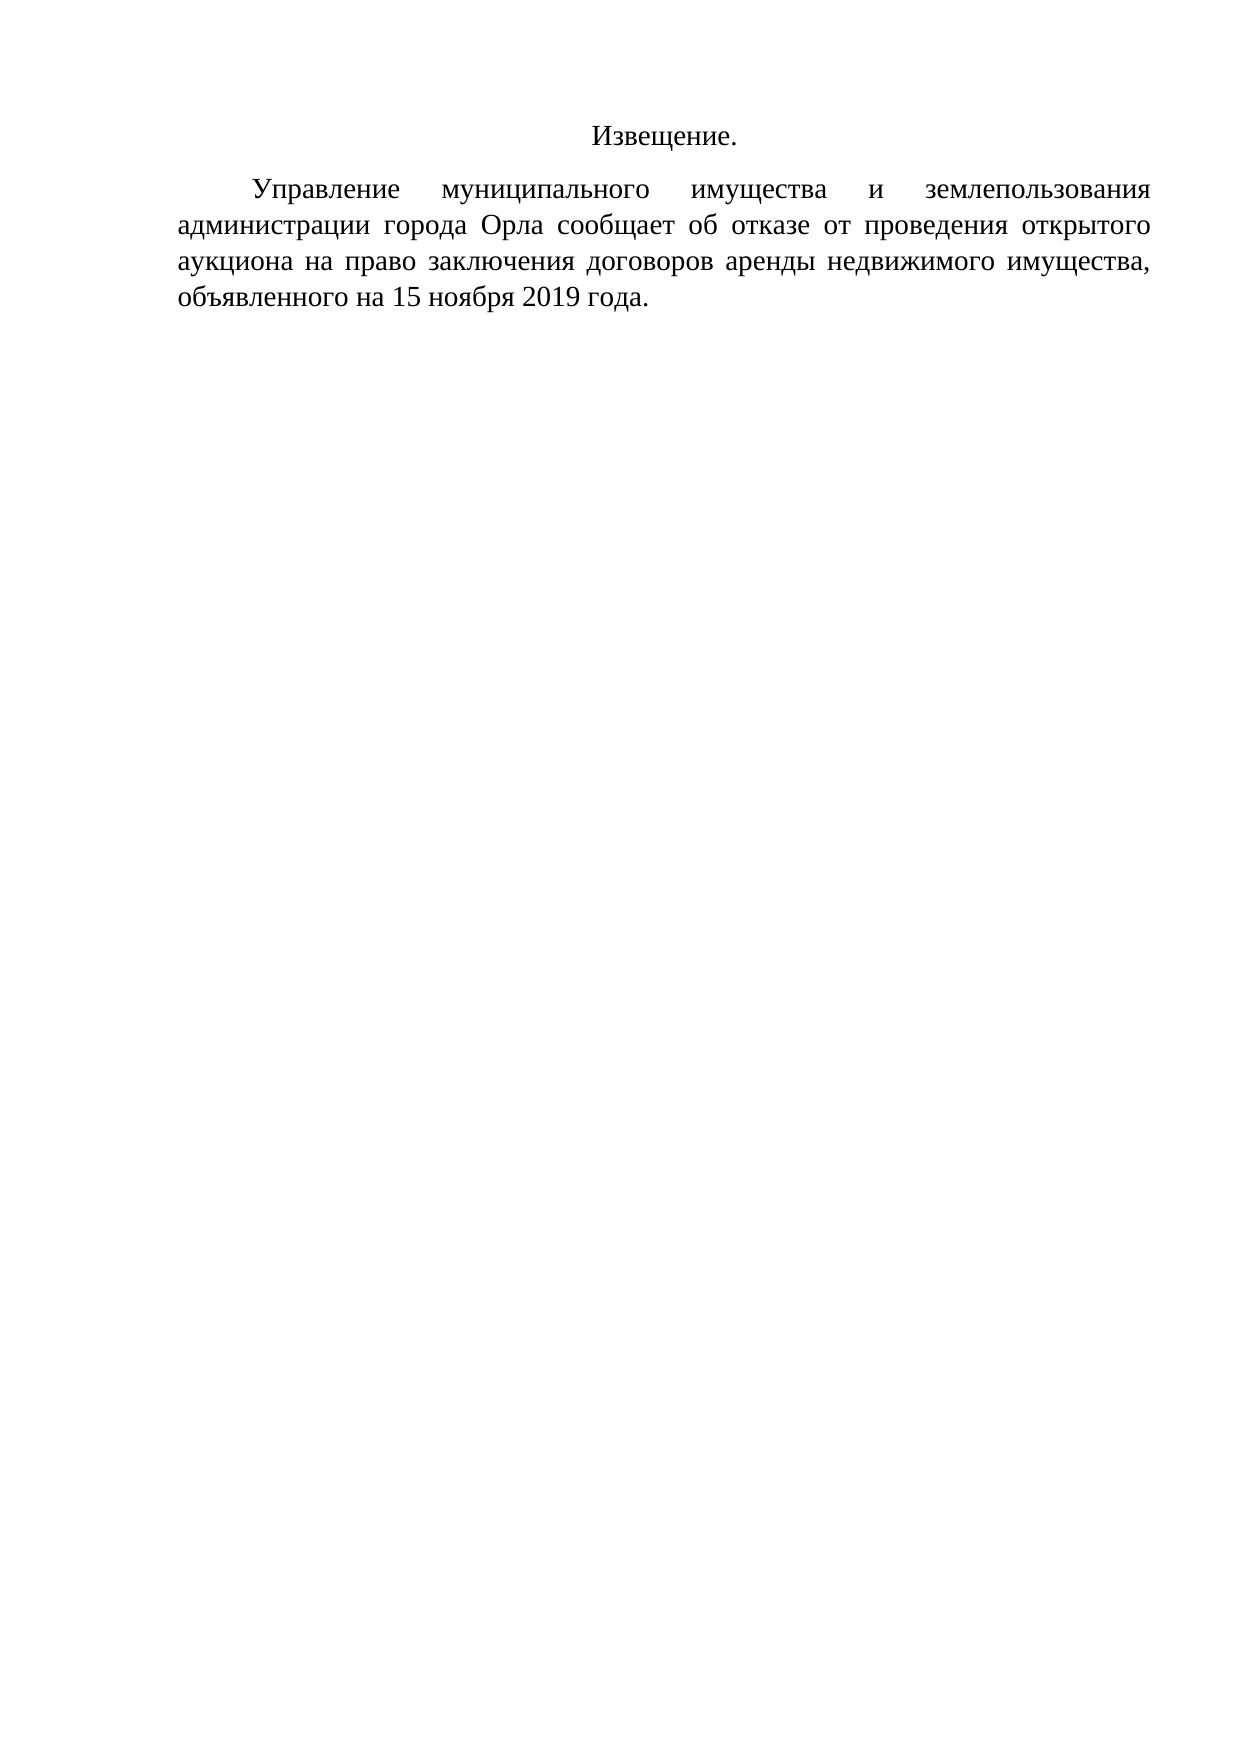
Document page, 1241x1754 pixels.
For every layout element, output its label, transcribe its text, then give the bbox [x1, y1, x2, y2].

text Управление муниципального имущества и землепользования администрации города Орла сообщает об отказе от проведения открытого аукциона на право заключения договоров аренды недвижимого имущества, объявленного на 15 ноября 2019 года. [177, 171, 1152, 313]
text Извещение. [177, 118, 1152, 152]
